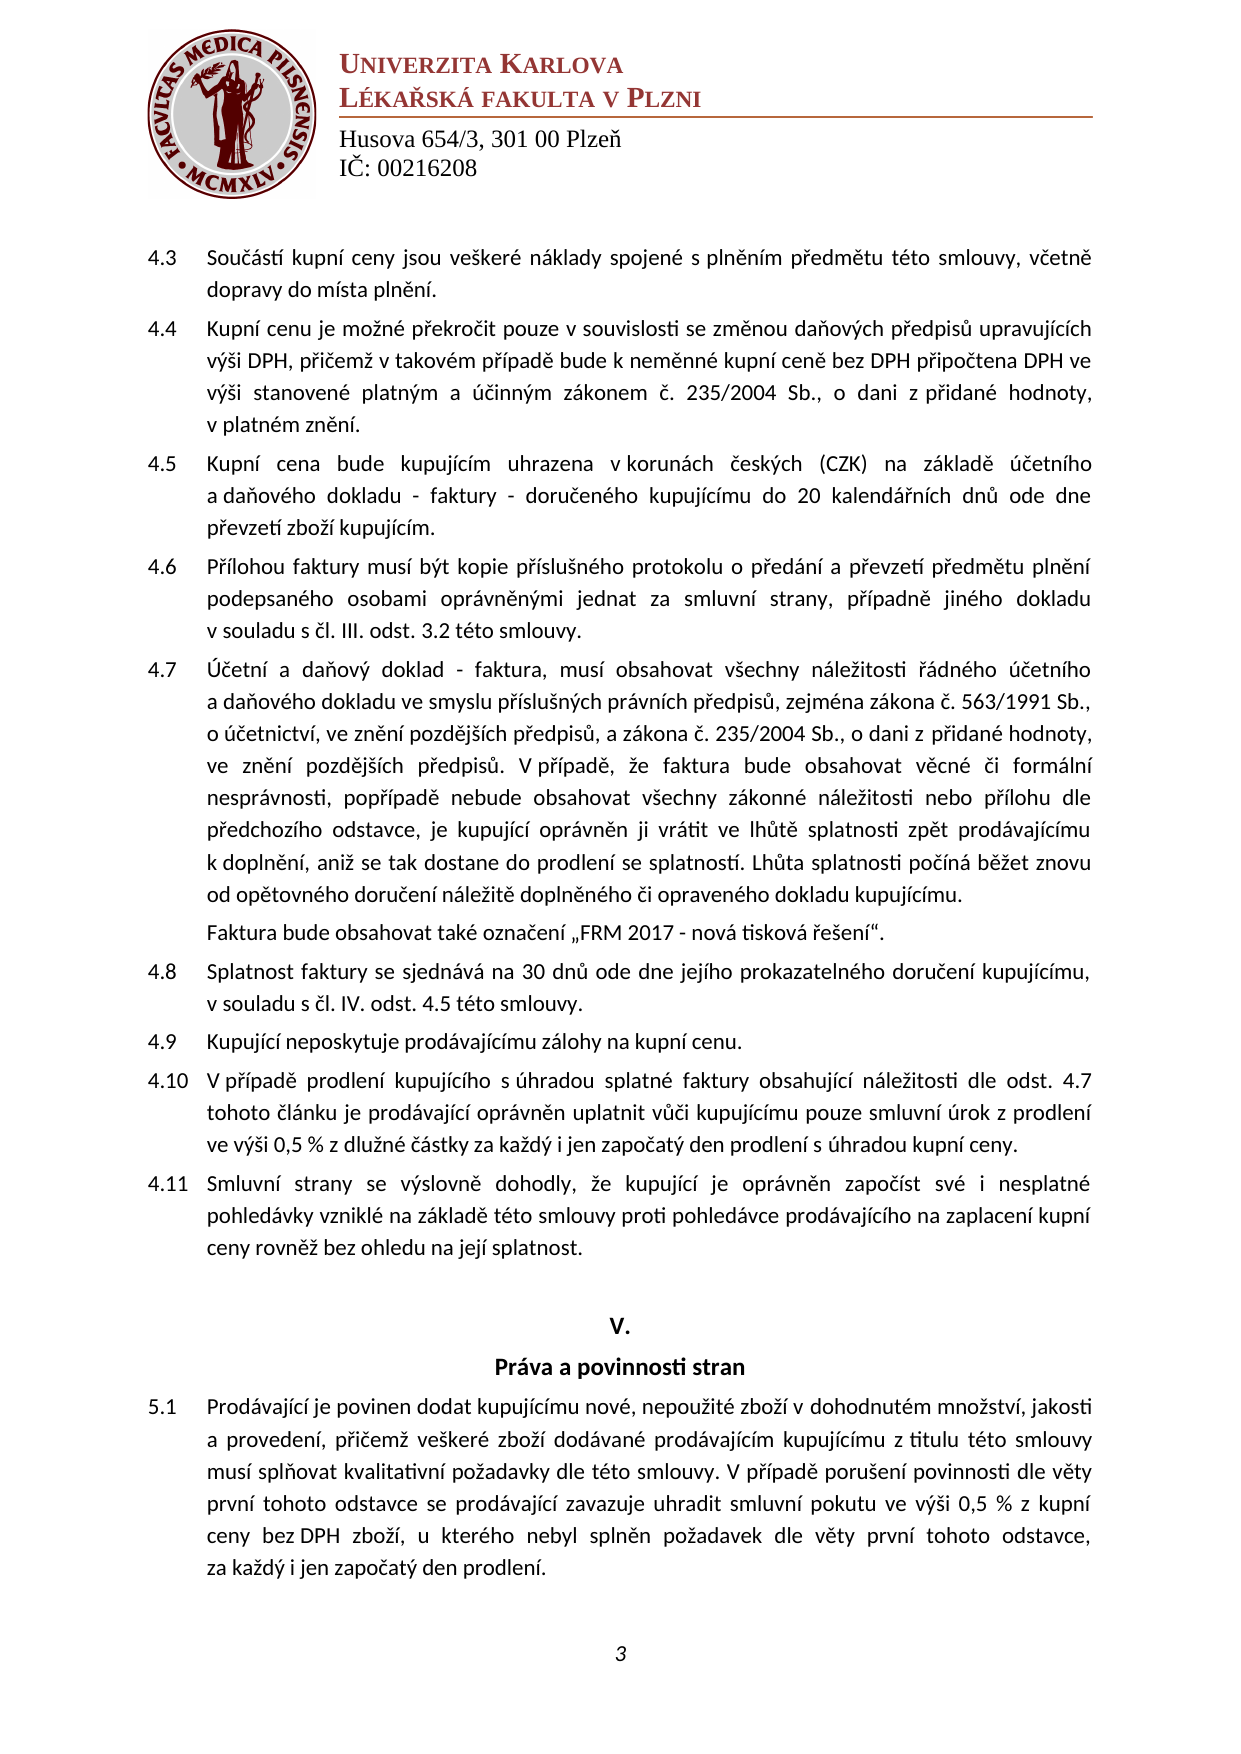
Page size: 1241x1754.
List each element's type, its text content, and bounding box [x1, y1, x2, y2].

text 4.4 Kupní cenu je možné překročit pouze v souvislosti se změnou daňových předpisů upravujících výši DPH, přičemž v takovém případě bude k neměnné kupní ceně bez DPH připočtena DPH ve výši stanovené platným a účinným zákonem č. 235/2004 Sb., o dani z přidané hodnoty, v platném znění. [148, 314, 1093, 439]
text 4.5 Kupní cena bude kupujícím uhrazena v korunách českých (CZK) na základě účetního a daňového dokladu - faktury - doručeného kupujícímu do 20 kalendářních dnů ode dne převzetí zboží kupujícím. [148, 449, 1093, 541]
text 4.3 Součástí kupní ceny jsou veškeré náklady spojené s plněním předmětu této smlouvy, včetně dopravy do místa plnění. [148, 243, 1093, 304]
text 4.8 Splatnost faktury se sjednává na 30 dnů ode dne jejího prokazatelného doručení kupujícímu, v souladu s čl. IV. odst. 4.5 této smlouvy. [148, 957, 1093, 1017]
title Práva a povinnosti stran [148, 1351, 1093, 1382]
text 4.11 Smluvní strany se výslovně dohodly, že kupující je oprávněn započíst své i nesplatné pohledávky vzniklé na základě této smlouvy proti pohledávce prodávajícího na zaplacení kupní ceny rovněž bez ohledu na její splatnost. [148, 1169, 1093, 1261]
text 5.1 Prodávající je povinen dodat kupujícímu nové, nepoužité zboží v dohodnutém množství, jakosti a provedení, přičemž veškeré zboží dodávané prodávajícím kupujícímu z titulu této smlouvy musí splňovat kvalitativní požadavky dle této smlouvy. V případě porušení povinnosti dle věty první tohoto odstavce se prodávající zavazuje uhradit smluvní pokutu ve výši 0,5 % z kupní ceny bez DPH zboží, u kterého nebyl splněn požadavek dle věty první tohoto odstavce, za každý i jen započatý den prodlení. [148, 1392, 1093, 1581]
title V. [148, 1310, 1093, 1341]
text 4.6 Přílohou faktury musí být kopie příslušného protokolu o předání a převzetí předmětu plnění podepsaného osobami oprávněnými jednat za smluvní strany, případně jiného dokladu v souladu s čl. III. odst. 3.2 této smlouvy. [148, 552, 1093, 644]
text 4.7 Účetní a daňový doklad - faktura, musí obsahovat všechny náležitosti řádného účetního a daňového dokladu ve smyslu příslušných právních předpisů, zejména zákona č. 563/1991 Sb., o účetnictví, ve znění pozdějších předpisů, a zákona č. 235/2004 Sb., o dani z přidané hodnoty, ve znění pozdějších předpisů. V případě, že faktura bude obsahovat věcné či formální nesprávnosti, popřípadě nebude obsahovat všechny zákonné náležitosti nebo přílohu dle předchozího odstavce, je kupující oprávněn ji vrátit ve lhůtě splatnosti zpět prodávajícímu k doplnění, aniž se tak dostane do prodlení se splatností. Lhůta splatnosti počíná běžet znovu od opětovného doručení náležitě doplněného či opraveného dokladu kupujícímu. [148, 655, 1093, 908]
text Faktura bude obsahovat také označení „FRM 2017 - nová tisková řešení“. [207, 918, 1093, 946]
text 4.9 Kupující neposkytuje prodávajícímu zálohy na kupní cenu. [148, 1027, 1093, 1056]
picture [147, 29, 317, 199]
text 4.10 V případě prodlení kupujícího s úhradou splatné faktury obsahující náležitosti dle odst. 4.7 tohoto článku je prodávající oprávněn uplatnit vůči kupujícímu pouze smluvní úrok z prodlení ve výši 0,5 % z dlužné částky za každý i jen započatý den prodlení s úhradou kupní ceny. [148, 1066, 1093, 1158]
